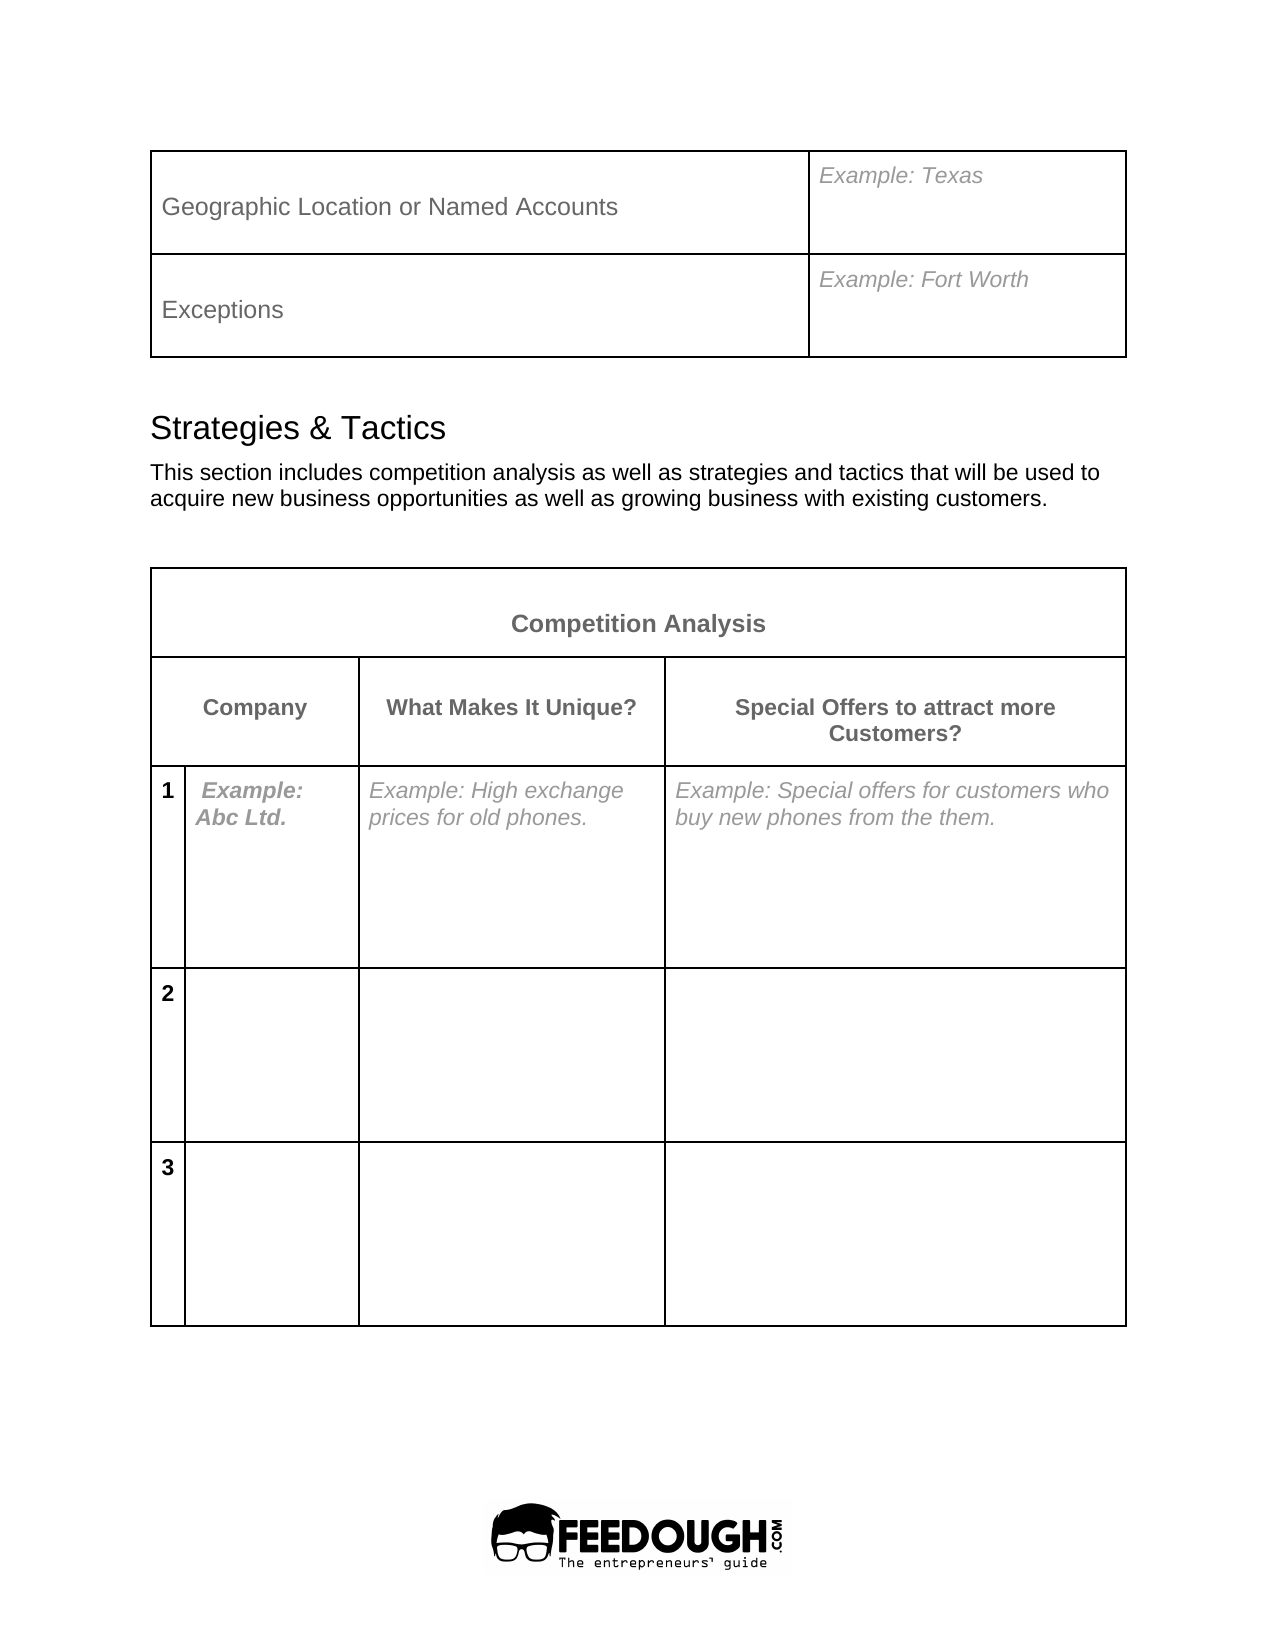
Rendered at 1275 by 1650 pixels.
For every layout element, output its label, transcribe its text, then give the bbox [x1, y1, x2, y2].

table_cell 2 [152, 969, 184, 1141]
table_cell [186, 1143, 358, 1325]
table_cell [360, 1143, 664, 1325]
table_cell Company [152, 658, 358, 765]
table_cell [360, 969, 664, 1141]
picture [482, 1498, 793, 1575]
text This section includes competition analysis as well as strategies and tactics that will be used to acquire new business opportunities as well as growing business with existing customers. [150, 459, 1125, 512]
table_cell Example: Abc Ltd. [186, 767, 358, 967]
table_cell Exceptions [152, 255, 808, 356]
table_cell What Makes It Unique? [360, 658, 664, 765]
table_cell [666, 969, 1125, 1141]
table_cell 1 [152, 767, 184, 967]
table_cell Example: Fort Worth [810, 255, 1125, 356]
table_cell Example: Texas [810, 152, 1125, 253]
text Strategies & Tactics [150, 408, 1125, 447]
table_cell Example: Special offers for customers who buy new phones from the them. [666, 767, 1125, 967]
table_cell [666, 1143, 1125, 1325]
table_cell Geographic Location or Named Accounts [152, 152, 808, 253]
table_cell [186, 969, 358, 1141]
table_cell 3 [152, 1143, 184, 1325]
table_header Competition Analysis [152, 569, 1125, 656]
table_cell Special Offers to attract more Customers? [666, 658, 1125, 765]
table_cell Example: High exchange prices for old phones. [360, 767, 664, 967]
